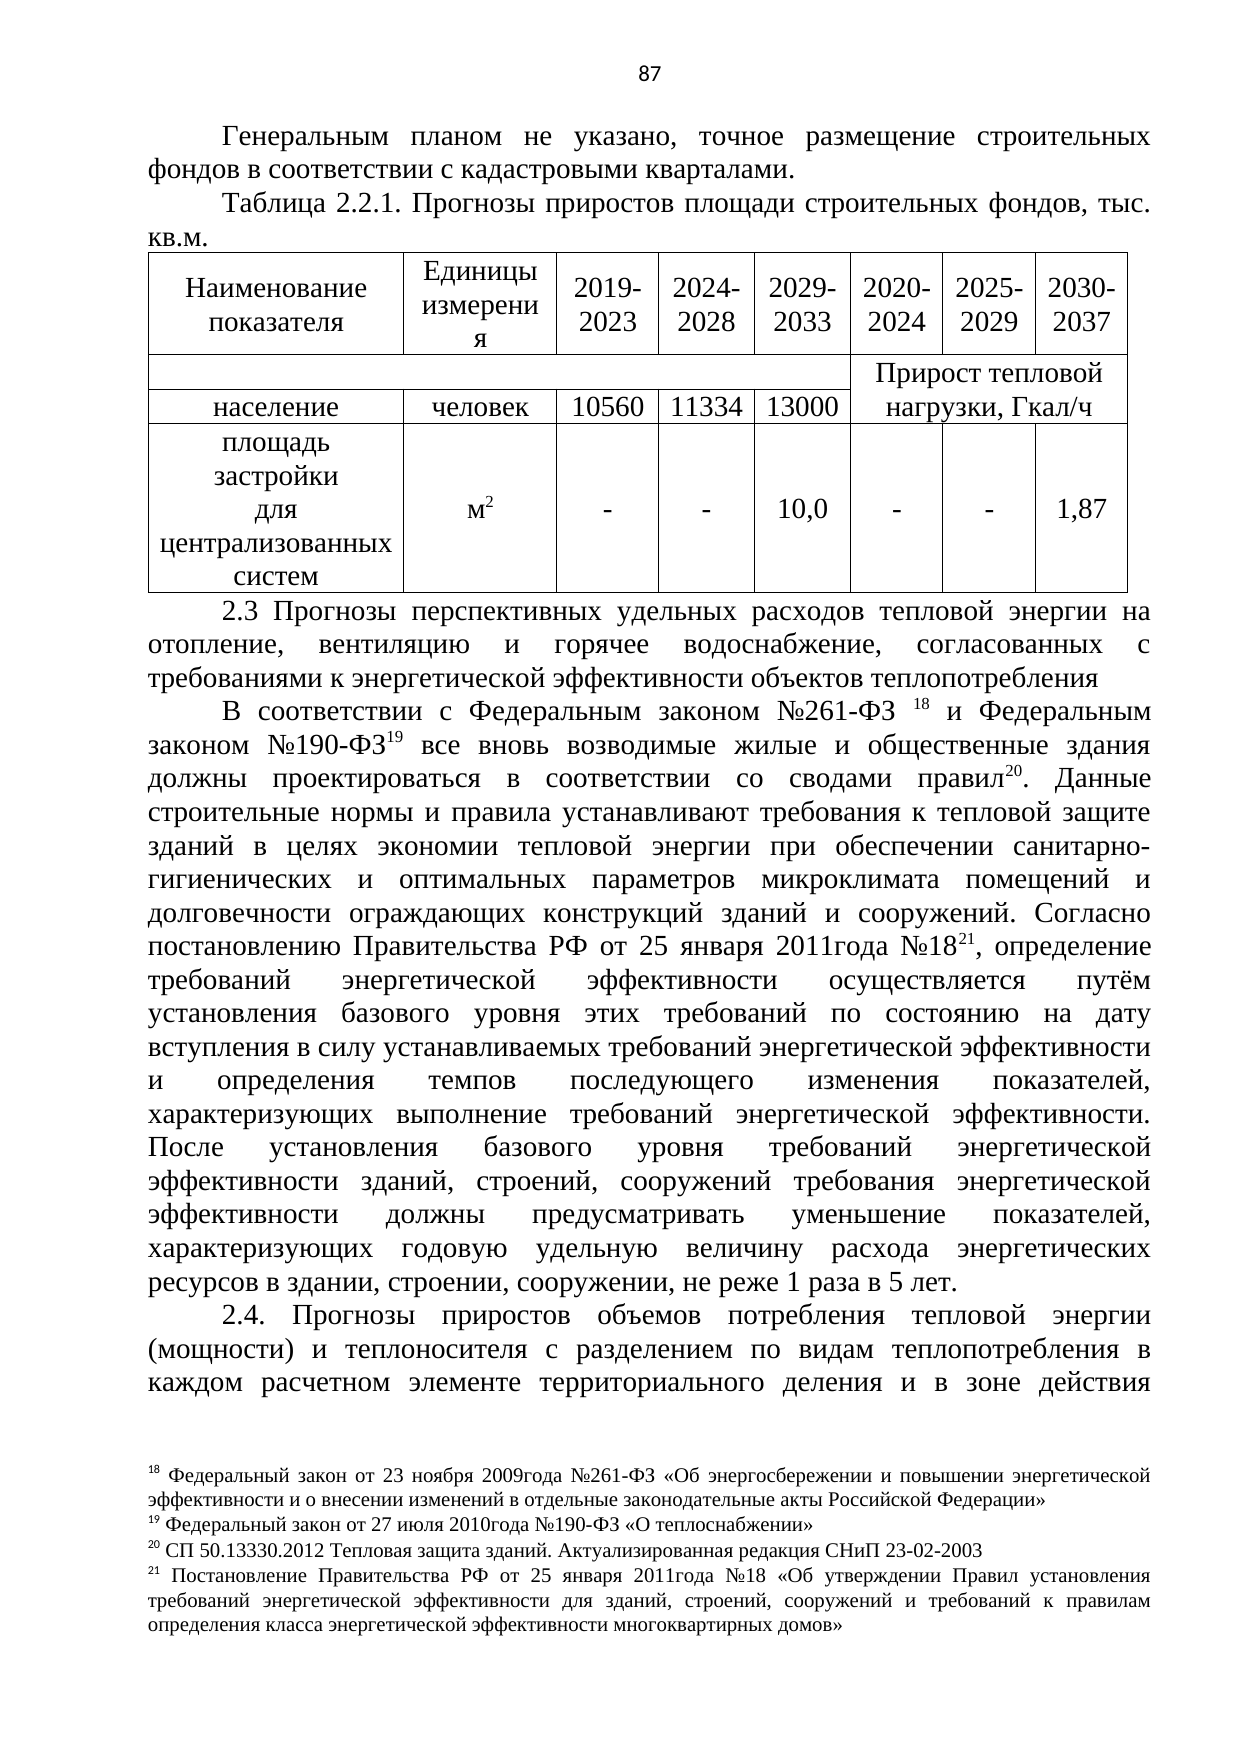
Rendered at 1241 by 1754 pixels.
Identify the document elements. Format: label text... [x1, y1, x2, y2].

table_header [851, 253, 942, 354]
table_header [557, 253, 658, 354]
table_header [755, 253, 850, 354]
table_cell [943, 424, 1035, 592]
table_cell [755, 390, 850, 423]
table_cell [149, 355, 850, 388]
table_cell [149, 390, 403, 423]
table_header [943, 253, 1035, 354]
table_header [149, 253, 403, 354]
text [148, 1297, 1152, 1398]
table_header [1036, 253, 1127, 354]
text Таблица 2.2.1. Прогнозы приростов площади строительных фондов, тыс. кв.м. [148, 185, 1152, 252]
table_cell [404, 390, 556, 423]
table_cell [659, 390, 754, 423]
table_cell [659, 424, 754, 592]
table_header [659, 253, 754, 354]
text 2.3 Прогнозы перспективных удельных расходов тепловой энергии на отопление, вентиляцию и горячее водоснабжение, согласованных с требованиями к энергетической эффективности объектов теплопотребления [148, 593, 1152, 693]
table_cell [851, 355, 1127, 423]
text В соответствии с Федеральным законом №261-ФЗ и Федеральным законом №190-ФЗ все вновь возводимые жилые и общественные здания должны проектироваться в соответствии со сводами правил. Данные строительные нормы и правила устанавливают требования к тепловой защите зданий в целях экономии тепловой энергии при обеспечении санитарно-гигиенических и оптимальных параметров микроклимата помещений и долговечности ограждающих конструкций зданий и сооружений. Согласно постановлению Правительства РФ от 25 января 2011года №18, определение требований энергетической эффективности осуществляется путём установления базового уровня этих требований по состоянию на дату вступления в силу устанавливаемых требований энергетической эффективности и определения темпов последующего изменения показателей, характеризующих выполнение требований энергетической эффективности. После установления базового уровня требований энергетической эффективности зданий, строений, сооружений требования энергетической эффективности должны предусматривать уменьшение показателей, характеризующих годовую удельную величину расхода энергетических ресурсов в здании, строении, сооружении, не реже 1 раза в 5 лет. [148, 693, 1152, 1297]
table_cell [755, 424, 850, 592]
text Генеральным планом не указано, точное размещение строительных фондов в соответствии с кадастровыми кварталами. [148, 118, 1152, 185]
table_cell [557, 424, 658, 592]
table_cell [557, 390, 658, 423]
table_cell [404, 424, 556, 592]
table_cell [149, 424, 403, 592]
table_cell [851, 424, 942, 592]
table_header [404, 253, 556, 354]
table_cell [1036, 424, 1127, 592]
